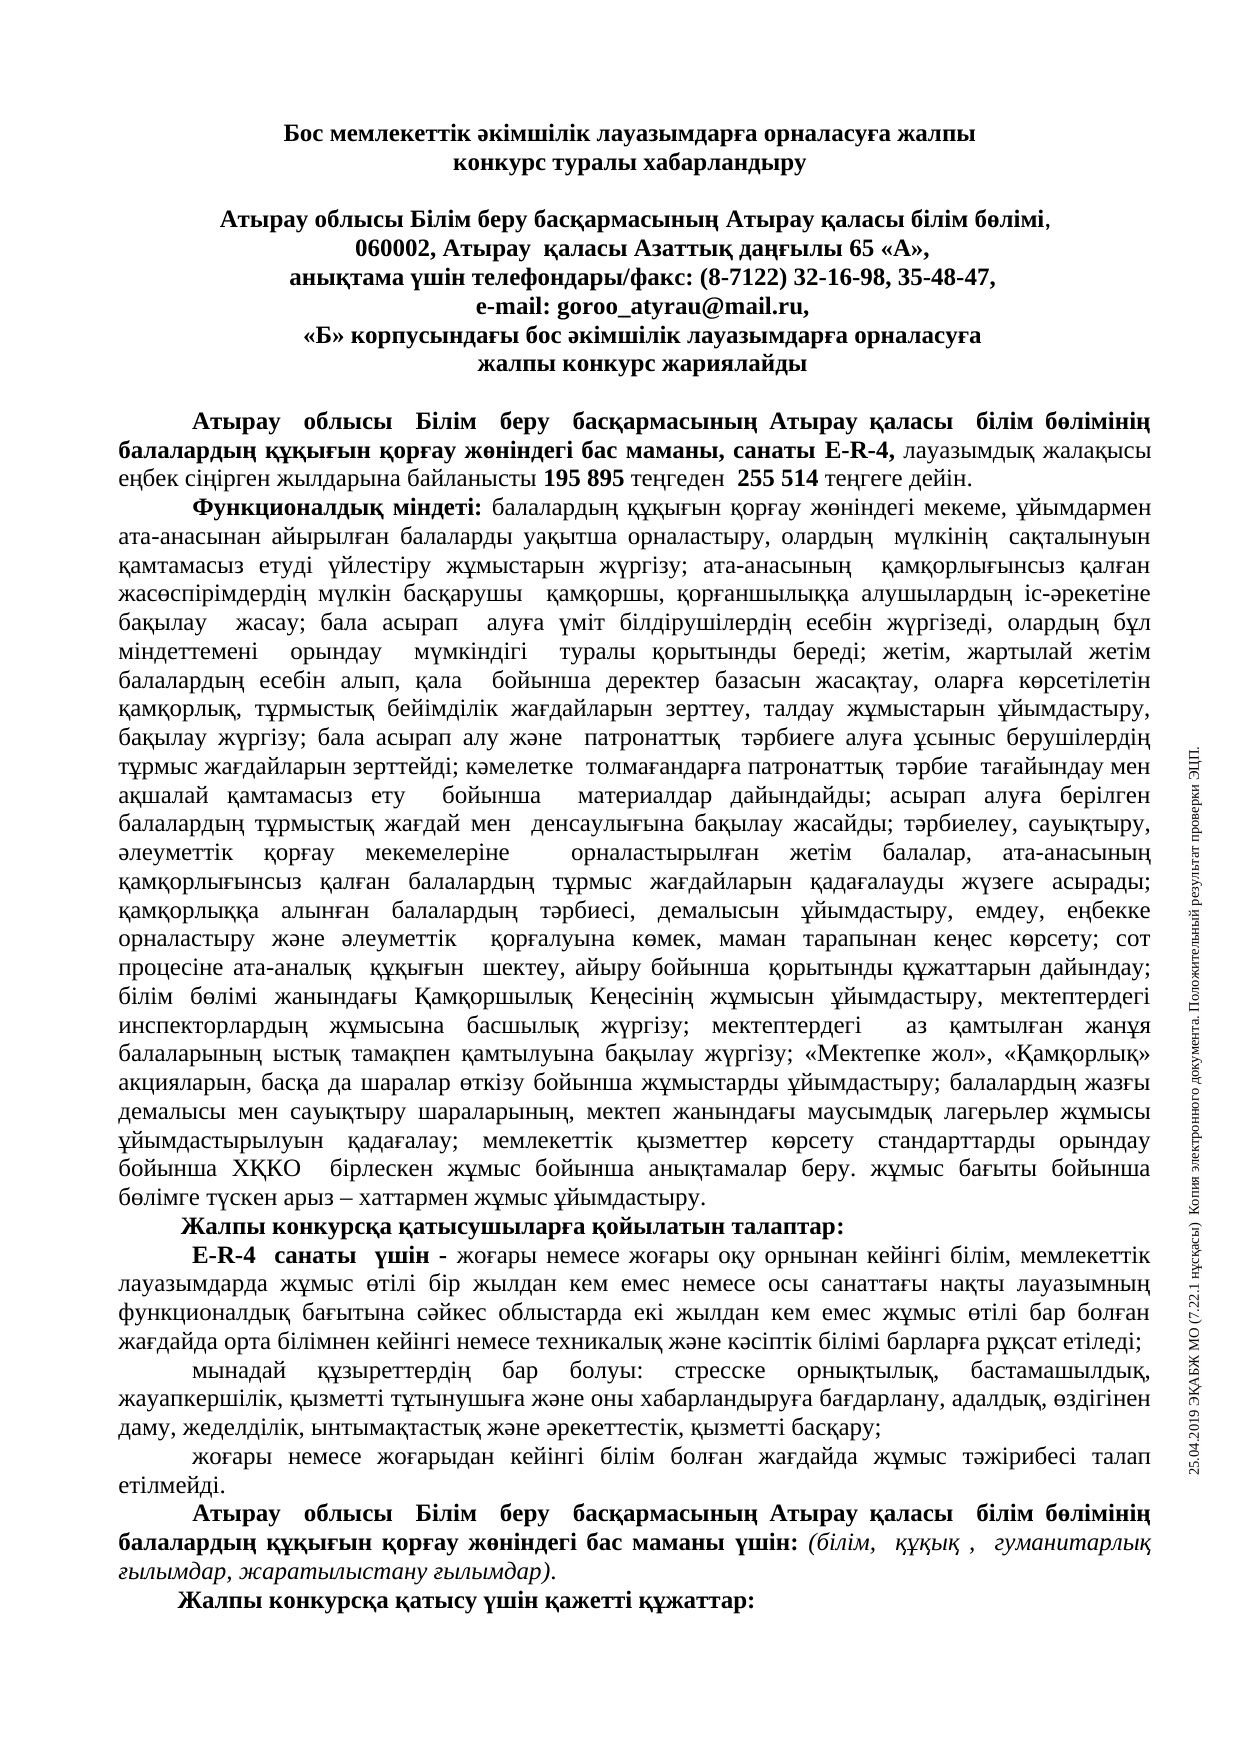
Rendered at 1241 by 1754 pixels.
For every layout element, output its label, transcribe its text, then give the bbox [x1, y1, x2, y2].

text Атырау облысы Білім беру басқармасының Атырау қаласы білім бөлімі, [118, 204, 1152, 233]
text e-mail: goroo_atyrau@mail.ru, [118, 291, 1167, 320]
text мынадай құзыреттердің бар болуы: стресске орнықтылық, бастамашылдық, жауапкершілік, қызметті тұтынушыға және оны хабарландыруға бағдарлану, адалдық, өздігінен даму, жеделділік, ынтымақтастық және әрекеттестік, қызметті басқару; [118, 1355, 1152, 1441]
text анықтама үшін телефондары/факс: (8-7122) 32-16-98, 35-48-47, [118, 262, 1167, 291]
text конкурс туралы хабарландыру [118, 147, 1141, 176]
text жоғары немесе жоғарыдан кейінгі білім болған жағдайда жұмыс тәжірибесі талап етілмейді. [118, 1441, 1152, 1498]
text Бос мемлекеттік әкімшілік лауазымдарға орналасуға жалпы [118, 118, 1141, 147]
text Жалпы конкурсқа қатысушыларға қойылатын талаптар: [118, 1211, 1152, 1240]
text жалпы конкурс жариялайды [118, 348, 1167, 377]
text 060002, Атырау қаласы Азаттық даңғылы 65 «А», [118, 233, 1167, 262]
text Жалпы конкурсқа қатысу үшін қажетті құжаттар: [118, 1585, 1152, 1613]
text «Б» корпусындағы бос әкімшілік лауазымдарға орналасуға [118, 320, 1167, 348]
list Функционалдық міндеті: балалардың құқығын қорғау жөніндегі мекеме, ұйымдармен ата-анасынан айырылған балаларды уақытша орналастыру, олардың мүлкінің сақталынуын қамтамасыз етуді үйлестіру жұмыстарын жүргізу; ата-анасының қамқорлығынсыз қалған жасөспірімдердің мүлкін басқарушы қамқоршы, қорғаншылыққа алушылардың іс-әрекетіне бақылау жасау; бала асырап алуға үміт білдірушілердің есебін жүргізеді, олардың бұл міндеттемені орындау мүмкіндігі туралы қорытынды береді; жетім, жартылай жетім балалардың есебін алып, қала бойынша деректер базасын жасақтау, оларға көрсетілетін қамқорлық, тұрмыстық бейімділік жағдайларын зерттеу, талдау жұмыстарын ұйымдастыру, бақылау жүргізу; бала асырап алу және патронаттық тәрбиеге алуға ұсыныс берушілердің тұрмыс жағдайларын зерттейді; кәмелетке толмағандарға патронаттық тәрбие тағайындау мен ақшалай қамтамасыз ету бойынша материалдар дайындайды; асырап алуға берілген балалардың тұрмыстық жағдай мен денсаулығына бақылау жасайды; тәрбиелеу, сауықтыру, әлеуметтік қорғау мекемелеріне орналастырылған жетім балалар, ата-анасының қамқорлығынсыз қалған балалардың тұрмыс жағдайларын қадағалауды жүзеге асырады; қамқорлыққа алынған балалардың тәрбиесі, демалысын ұйымдастыру, емдеу, еңбекке орналастыру және әлеуметтік қорғалуына көмек, маман тарапынан кеңес көрсету; сот процесіне ата-аналық құқығын шектеу, айыру бойынша қорытынды құжаттарын дайындау; білім бөлімі жанындағы Қамқоршылық Кеңесінің жұмысын ұйымдастыру, мектептердегі инспекторлардың жұмысына басшылық жүргізу; мектептердегі аз қамтылған жанұя балаларының ыстық тамақпен қамтылуына бақылау жүргізу; «Мектепке жол», «Қамқорлық» акцияларын, басқа да шаралар өткізу бойынша жұмыстарды ұйымдастыру; балалардың жазғы демалысы мен сауықтыру шараларының, мектеп жанындағы маусымдық лагерьлер жұмысы ұйымдастырылуын қадағалау; мемлекеттік қызметтер көрсету стандарттарды орындау бойынша ХҚКО бірлескен жұмыс бойынша анықтамалар беру. жұмыс бағыты бойынша бөлімге түскен арыз – хаттармен жұмыс ұйымдастыру. [118, 492, 1152, 1211]
text Атырау облысы Білім беру басқармасының Атырау қаласы білім бөлімінің балалардың құқығын қорғау жөніндегі бас маманы үшін: (білім, құқық , гуманитарлық ғылымдар, жаратылыстану ғылымдар). [118, 1498, 1152, 1585]
text Атырау облысы Білім беру басқармасының Атырау қаласы білім бөлімінің балалардың құқығын қорғау жөніндегі бас маманы, санаты E-R-4, лауазымдық жалақысы еңбек сіңірген жылдарына байланысты 195 895 теңгеден 255 514 теңгеге дейін. [118, 406, 1152, 492]
text E-R-4 санаты үшін - жоғары немесе жоғары оқу орнынан кейінгі білім, мемлекеттік лауазымдарда жұмыс өтілі бір жылдан кем емес немесе осы санаттағы нақты лауазымның функционалдық бағытына сәйкес облыстарда екі жылдан кем емес жұмыс өтілі бар болған жағдайда орта білімнен кейінгі немесе техникалық және кәсіптік білімі барларға рұқсат етіледі; [118, 1240, 1152, 1355]
